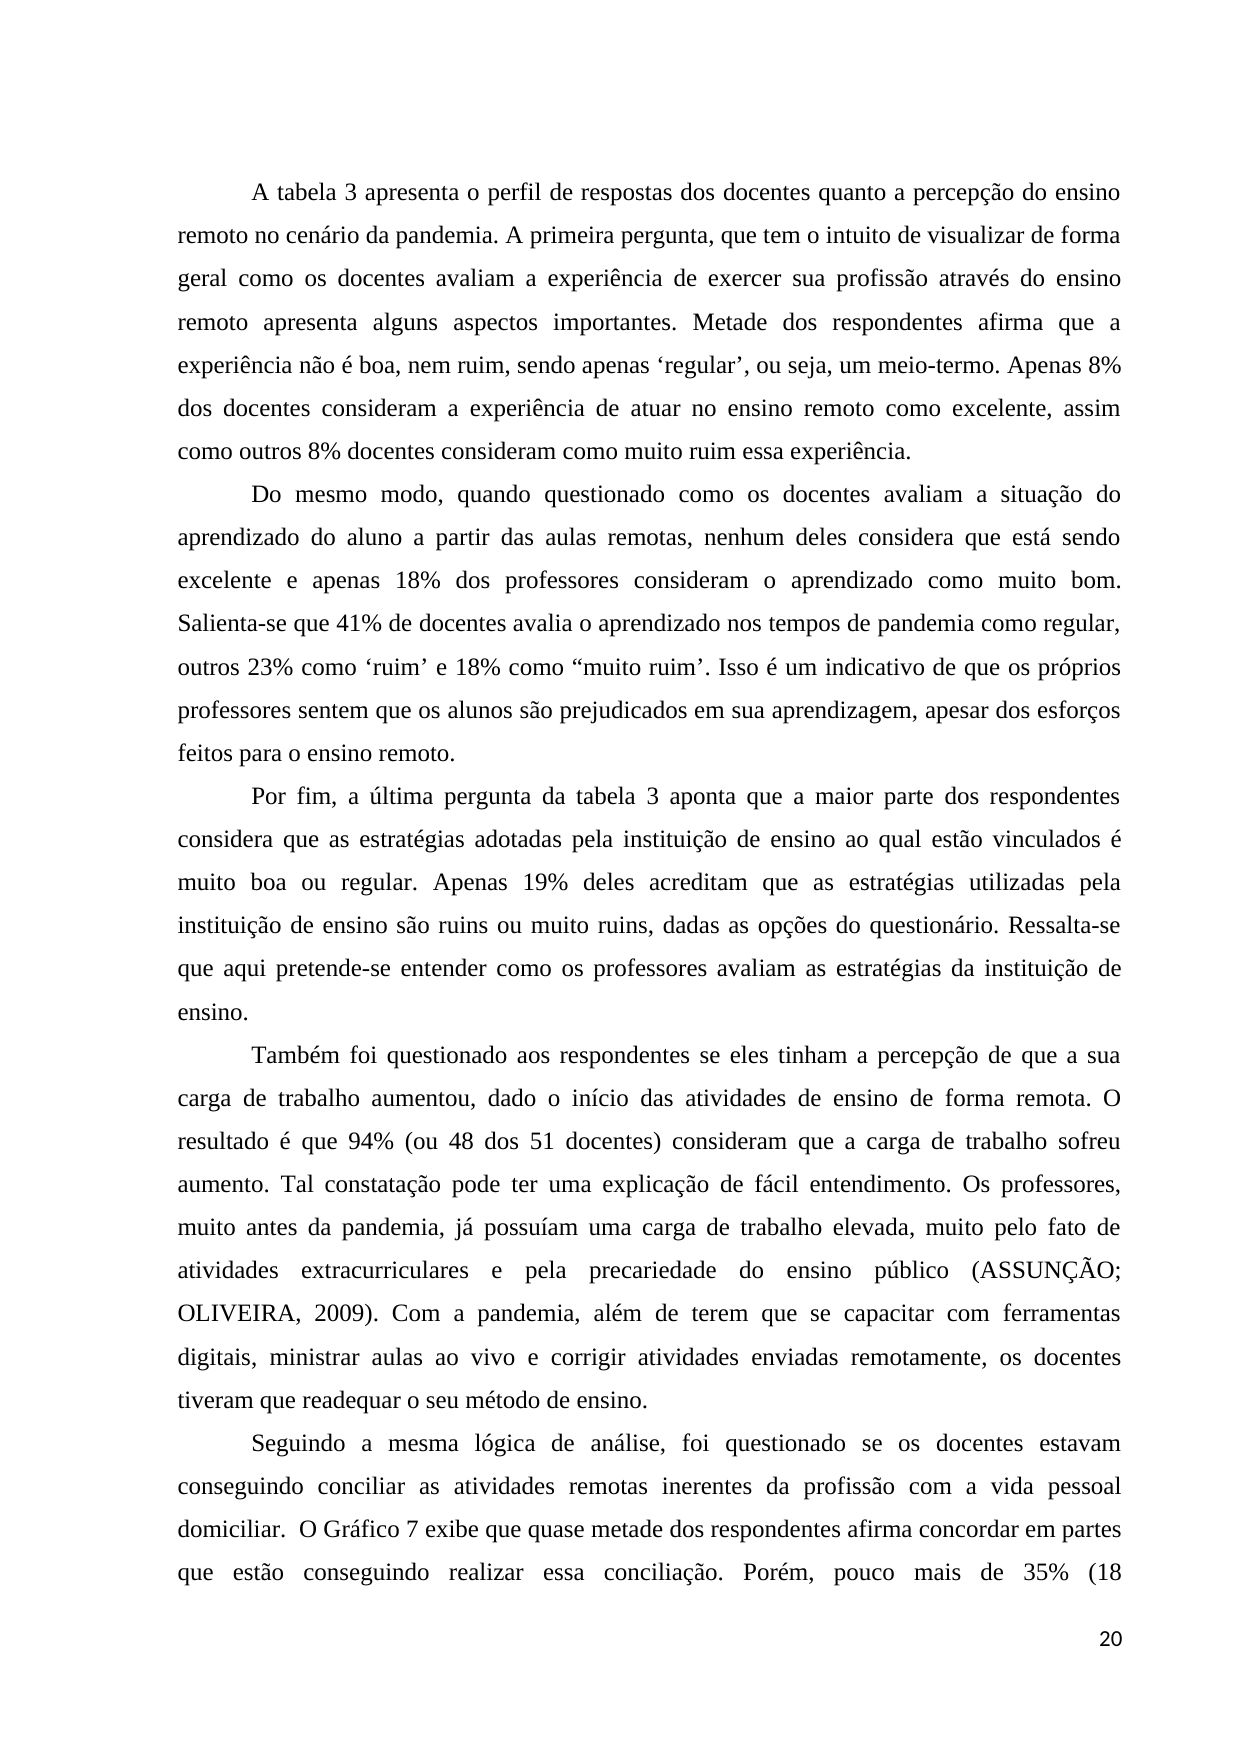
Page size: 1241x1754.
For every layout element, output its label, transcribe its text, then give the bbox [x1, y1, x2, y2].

text Também foi questionado aos respondentes se eles tinham a percepção de que a sua carga de trabalho aumentou, dado o início das atividades de ensino de forma remota. O resultado é que 94% (ou 48 dos 51 docentes) consideram que a carga de trabalho sofreu aumento. Tal constatação pode ter uma explicação de fácil entendimento. Os professores, muito antes da pandemia, já possuíam uma carga de trabalho elevada, muito pelo fato de atividades extracurriculares e pela precariedade do ensino público (ASSUNÇÃO; OLIVEIRA, 2009). Com a pandemia, além de terem que se capacitar com ferramentas digitais, ministrar aulas ao vivo e corrigir atividades enviadas remotamente, os docentes tiveram que readequar o seu método de ensino. [177, 1040, 1122, 1413]
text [177, 1428, 1122, 1586]
text Por fim, a última pergunta da tabela 3 aponta que a maior parte dos respondentes considera que as estratégias adotadas pela instituição de ensino ao qual estão vinculados é muito boa ou regular. Apenas 19% deles acreditam que as estratégias utilizadas pela instituição de ensino são ruins ou muito ruins, dadas as opções do questionário. Ressalta-se que aqui pretende-se entender como os professores avaliam as estratégias da instituição de ensino. [177, 781, 1122, 1025]
text Do mesmo modo, quando questionado como os docentes avaliam a situação do aprendizado do aluno a partir das aulas remotas, nenhum deles considera que está sendo excelente e apenas 18% dos professores consideram o aprendizado como muito bom. Salienta-se que 41% de docentes avalia o aprendizado nos tempos de pandemia como regular, outros 23% como ‘ruim’ e 18% como “muito ruim’. Isso é um indicativo de que os próprios professores sentem que os alunos são prejudicados em sua aprendizagem, apesar dos esforços feitos para o ensino remoto. [177, 479, 1122, 767]
text A tabela 3 apresenta o perfil de respostas dos docentes quanto a percepção do ensino remoto no cenário da pandemia. A primeira pergunta, que tem o intuito de visualizar de forma geral como os docentes avaliam a experiência de exercer sua profissão através do ensino remoto apresenta alguns aspectos importantes. Metade dos respondentes afirma que a experiência não é boa, nem ruim, sendo apenas ‘regular’, ou seja, um meio-termo. Apenas 8% dos docentes consideram a experiência de atuar no ensino remoto como excelente, assim como outros 8% docentes consideram como muito ruim essa experiência. [177, 177, 1122, 465]
